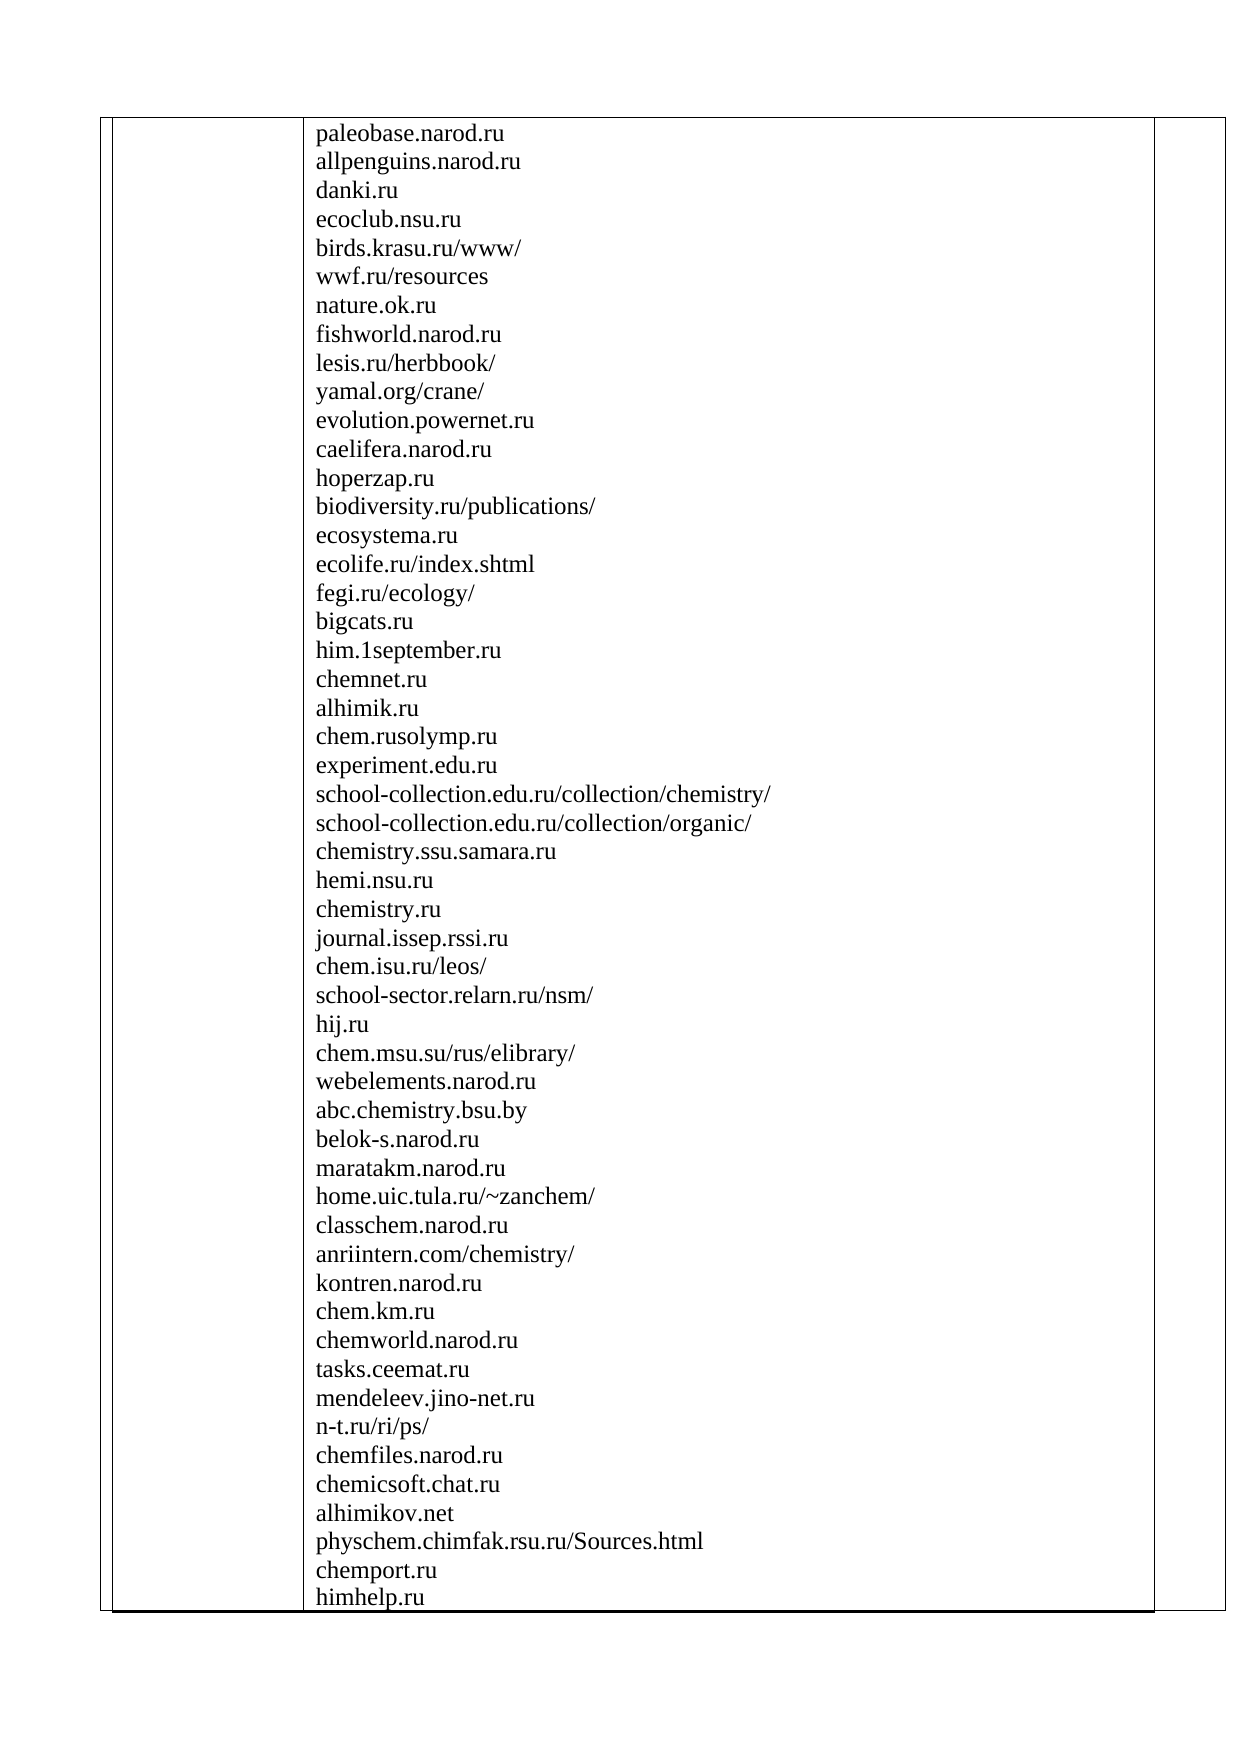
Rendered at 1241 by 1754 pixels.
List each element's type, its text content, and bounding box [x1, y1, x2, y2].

table_header [101, 118, 112, 1610]
table_header paleobase.narod.ru allpenguins.narod.ru danki.ru ecoclub.nsu.ru birds.krasu.ru/www/ wwf.ru/resources nature.ok.ru fishworld.narod.ru lesis.ru/herbbook/ yamal.org/crane/ evolution.powernet.ru caelifera.narod.ru hoperzap.ru biodiversity.ru/publications/ ecosystema.ru ecolife.ru/index.shtml fegi.ru/ecology/ bigcats.ru him.1september.ru chemnet.ru alhimik.ru chem.rusolymp.ru experiment.edu.ru school-collection.edu.ru/collection/chemistry/ school-collection.edu.ru/collection/organic/ chemistry.ssu.samara.ru hemi.nsu.ru chemistry.ru journal.issep.rssi.ru chem.isu.ru/leos/ school-sector.relarn.ru/nsm/ hij.ru chem.msu.su/rus/elibrary/ webelements.narod.ru abc.chemistry.bsu.by belok-s.narod.ru maratakm.narod.ru home.uic.tula.ru/~zanchem/ classchem.narod.ru anriintern.com/chemistry/ kontren.narod.ru chem.km.ru chemworld.narod.ru tasks.ceemat.ru mendeleev.jino-net.ru n-t.ru/ri/ps/ chemfiles.narod.ru chemicsoft.chat.ru alhimikov.net physchem.chimfak.rsu.ru/Sources.html chemport.ru himhelp.ru [304, 118, 1154, 1610]
table_header [113, 118, 303, 1610]
table_header [1155, 118, 1225, 1610]
